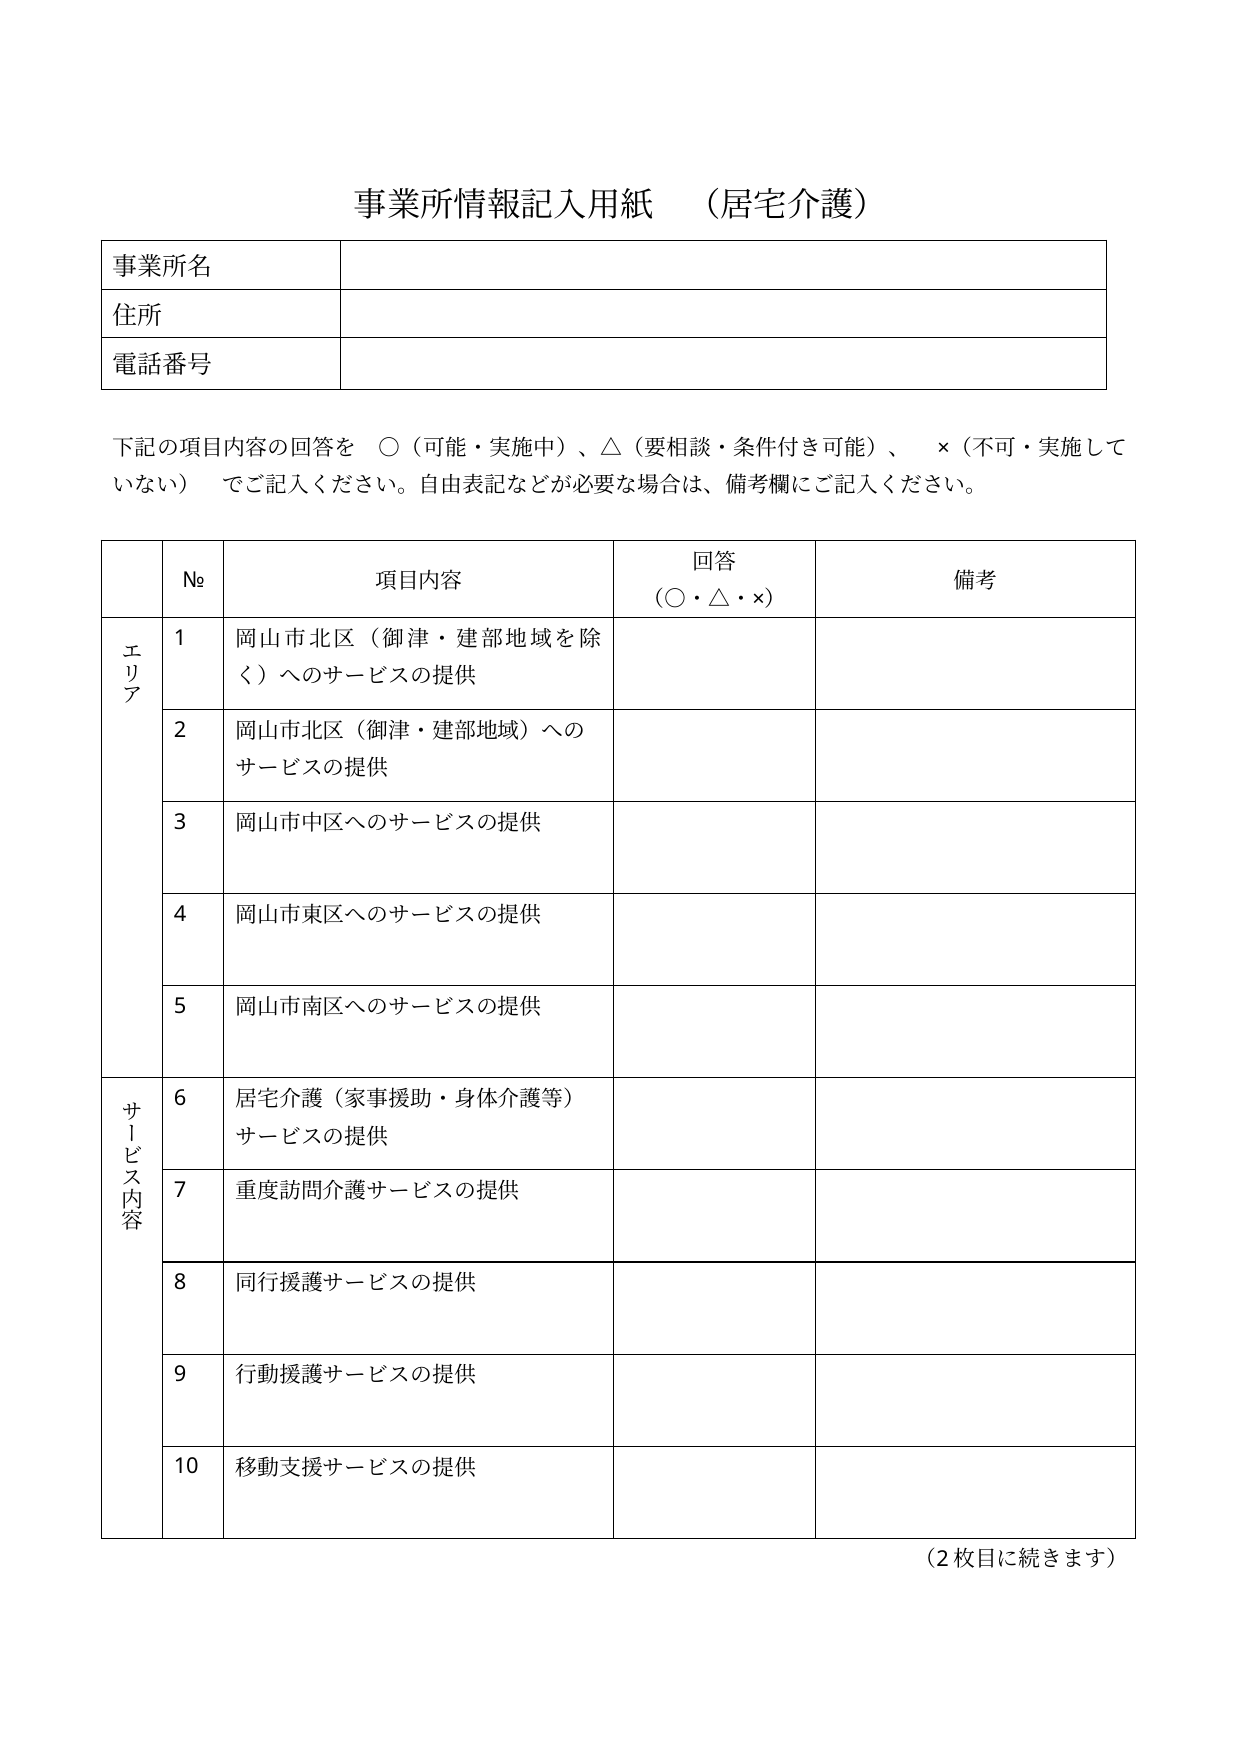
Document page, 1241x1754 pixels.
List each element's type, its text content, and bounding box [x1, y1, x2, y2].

table_cell 移動支援サービスの提供 [224, 1447, 613, 1538]
table_cell 岡山市東区へのサービスの提供 [224, 894, 613, 985]
table_cell [614, 710, 815, 801]
table_cell [816, 894, 1135, 985]
table_cell [816, 1263, 1135, 1353]
table_cell 居宅介護（家事援助・身体介護等） サービスの提供 [224, 1078, 613, 1169]
table_cell 3 [163, 802, 223, 893]
table_cell 岡山市北区（御津・建部地域を除く）へのサービスの提供 [224, 618, 613, 709]
table_cell 岡山市南区へのサービスの提供 [224, 986, 613, 1077]
table_cell [816, 1447, 1135, 1538]
table_cell 同行援護サービスの提供 [224, 1263, 613, 1353]
table_cell 9 [163, 1355, 223, 1446]
text （2枚目に続きます） [112, 1539, 1128, 1576]
table_cell 住所 [102, 290, 340, 337]
table_cell [614, 1447, 815, 1538]
table_cell 5 [163, 986, 223, 1077]
table_cell 重度訪問介護サービスの提供 [224, 1170, 613, 1261]
table_header [102, 541, 162, 617]
table_cell 8 [163, 1263, 223, 1353]
table_cell 行動援護サービスの提供 [224, 1355, 613, 1446]
table_header № [163, 541, 223, 617]
table_cell 4 [163, 894, 223, 985]
table_cell [341, 290, 1106, 337]
table_header 回答 （○・△・×） [614, 541, 815, 617]
table_cell [614, 802, 815, 893]
table_cell [614, 1263, 815, 1353]
table_cell [816, 618, 1135, 709]
table_cell 岡山市北区（御津・建部地域）への サービスの提供 [224, 710, 613, 801]
table_cell [614, 894, 815, 985]
table_cell [816, 1078, 1135, 1169]
table_cell [614, 1355, 815, 1446]
text 事業所情報記入用紙 （居宅介護） [112, 164, 1128, 239]
table_cell 2 [163, 710, 223, 801]
table_cell [816, 710, 1135, 801]
table_cell 1 [163, 618, 223, 709]
table_cell [341, 338, 1106, 388]
table_cell 10 [163, 1447, 223, 1538]
table_cell [816, 1355, 1135, 1446]
table_cell [614, 1170, 815, 1261]
table_header 項目内容 [224, 541, 613, 617]
table_cell [614, 1078, 815, 1169]
table_header [341, 241, 1106, 289]
table_cell 6 [163, 1078, 223, 1169]
table_cell 岡山市中区へのサービスの提供 [224, 802, 613, 893]
table_cell 電話番号 [102, 338, 340, 388]
table_cell エリア [102, 618, 162, 1077]
table_header 事業所名 [102, 241, 340, 289]
text 下記の項目内容の回答を ○（可能・実施中）、△（要相談・条件付き可能）、 ×（不可・実施していない） でご記入ください。自由表記などが必要な場合は、備考欄にご記入ください。 [112, 427, 1128, 502]
table_cell 7 [163, 1170, 223, 1261]
table_cell [614, 618, 815, 709]
table_cell [816, 1170, 1135, 1261]
table_cell [816, 986, 1135, 1077]
table_header 備考 [816, 541, 1135, 617]
table_cell サービス内容 [102, 1078, 162, 1538]
table_cell [614, 986, 815, 1077]
table_cell [816, 802, 1135, 893]
